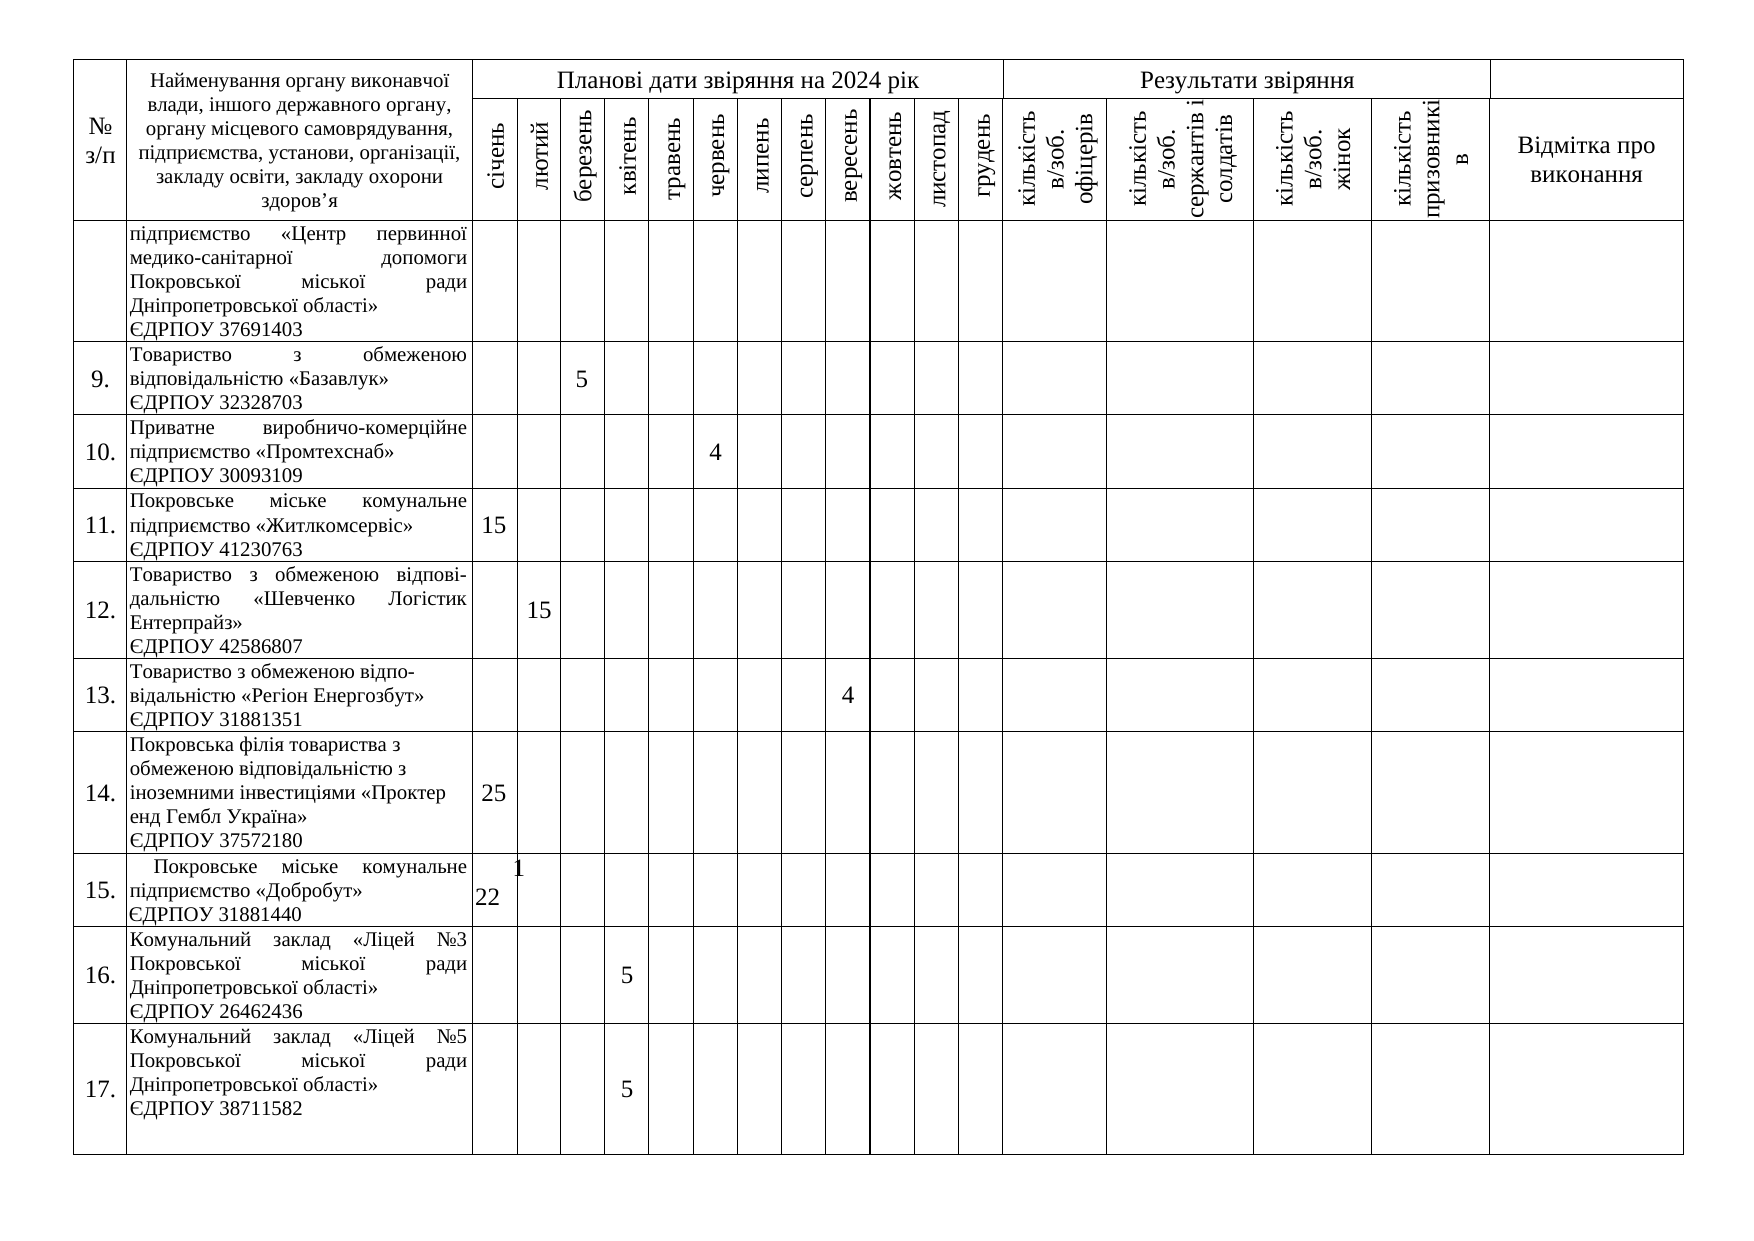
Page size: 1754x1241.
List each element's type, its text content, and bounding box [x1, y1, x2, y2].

table_cell [959, 221, 1002, 341]
table_cell [782, 854, 825, 926]
table_cell [473, 342, 517, 414]
table_cell [826, 489, 869, 561]
table_cell 13. [74, 659, 126, 731]
table_cell [782, 732, 825, 852]
table_cell [738, 1024, 781, 1154]
table_cell [518, 1024, 560, 1154]
table_cell [1254, 221, 1371, 341]
table_cell [826, 732, 869, 852]
table_cell [1254, 854, 1371, 926]
table_cell січень [473, 99, 517, 219]
table_cell [1107, 1024, 1253, 1154]
table_cell 14. [74, 732, 126, 852]
table_cell 15 [518, 562, 560, 658]
table_cell [959, 927, 1002, 1023]
table_cell [1003, 415, 1106, 487]
table_cell [561, 562, 604, 658]
table_cell жовтень [871, 99, 914, 219]
table_cell 2 [738, 221, 781, 341]
table_cell [1003, 221, 1106, 341]
table_cell [649, 854, 693, 926]
table_cell [915, 1024, 958, 1154]
table_cell [738, 659, 781, 731]
table_cell [826, 415, 869, 487]
table_cell [738, 732, 781, 852]
table_cell [1490, 415, 1683, 487]
table_cell Покровське міське комунальне підприємство «Житлкомсервіс» ЄДРПОУ 41230763 [127, 489, 472, 561]
table_cell 9. [74, 342, 126, 414]
table_cell [782, 562, 825, 658]
table_cell [1003, 927, 1106, 1023]
table_cell Товариство з обмеженою відпо-відальністю «Регіон Енергозбут» ЄДРПОУ 31881351 [127, 659, 472, 731]
table_cell [518, 732, 560, 852]
table_cell [1372, 927, 1489, 1023]
table_cell [561, 1024, 604, 1154]
table_cell [826, 927, 869, 1023]
table_cell [1372, 489, 1489, 561]
table_cell [561, 854, 604, 926]
table_cell [649, 415, 693, 487]
table_cell Комунальний заклад «Ліцей №5 Покровської міської ради Дніпропетровської області» ЄДРПОУ 38711582 [127, 1024, 472, 1154]
table_header Результати звіряння [1004, 60, 1490, 98]
table_cell [826, 342, 869, 414]
table_cell [1372, 854, 1489, 926]
table_cell [915, 342, 958, 414]
table_cell [1254, 659, 1371, 731]
table_cell 16. [74, 927, 126, 1023]
table_cell [473, 659, 517, 731]
table_cell [561, 489, 604, 561]
table_cell квітень [605, 99, 648, 219]
table_header Найменування органу виконавчої влади, іншого державного органу, органу місцевого самоврядування, підприємства, установи, організації, закладу освіти, закладу охорони здоров’я [127, 60, 472, 219]
table_cell [605, 854, 648, 926]
table_cell [518, 927, 560, 1023]
table_cell [649, 221, 693, 341]
table_cell [1107, 489, 1253, 561]
table_cell Приватне виробничо-комерційне підприємство «Промтехснаб» ЄДРПОУ 30093109 [127, 415, 472, 487]
table_header № з/п [74, 60, 126, 219]
table_cell серпень [782, 99, 825, 219]
table_cell [1003, 489, 1106, 561]
table_cell [871, 659, 914, 731]
table_cell [826, 562, 869, 658]
table_cell [871, 1024, 914, 1154]
table_cell кількість призовників [1372, 99, 1489, 219]
table_cell 15 [473, 489, 517, 561]
table_cell [1254, 342, 1371, 414]
table_cell [738, 342, 781, 414]
table_cell [473, 927, 517, 1023]
table_cell [1372, 562, 1489, 658]
table_cell липень [738, 99, 781, 219]
table_cell 12. [74, 562, 126, 658]
table_cell [782, 221, 825, 341]
table_cell [605, 732, 648, 852]
table_cell [782, 415, 825, 487]
table_cell кількість в/зоб. сержантів і солдатів [1107, 99, 1253, 219]
table_cell [1372, 221, 1489, 341]
table_cell [518, 221, 560, 341]
table_cell [1490, 854, 1683, 926]
table_cell [649, 659, 693, 731]
table_cell [1003, 1024, 1106, 1154]
table_cell [871, 342, 914, 414]
table_cell [915, 415, 958, 487]
table_cell [473, 221, 517, 341]
table_cell [915, 732, 958, 852]
table_cell 5 [605, 927, 648, 1023]
table_cell Покровська філія товариства з обмеженою відповідальністю з іноземними інвестиціями «Проктер енд Гембл Україна» ЄДРПОУ 37572180 [127, 732, 472, 852]
table_cell [473, 1024, 517, 1154]
table_cell [959, 562, 1002, 658]
table_cell [473, 415, 517, 487]
table_cell [605, 562, 648, 658]
table_cell 4 [826, 659, 869, 731]
table_cell [518, 659, 560, 731]
table_cell кількість в/зоб. жінок [1254, 99, 1371, 219]
table_cell [1490, 342, 1683, 414]
table_cell [694, 221, 737, 341]
table_cell [871, 927, 914, 1023]
table_cell [959, 854, 1002, 926]
table_cell [561, 221, 604, 341]
table_cell [782, 659, 825, 731]
table_cell [605, 489, 648, 561]
table_cell листопад [915, 99, 958, 219]
table_cell [1107, 927, 1253, 1023]
table_cell [694, 489, 737, 561]
table_cell [1372, 342, 1489, 414]
table_cell [915, 927, 958, 1023]
table_cell Комунальне некомерційне підприємство «Центр первинної медико-санітарної допомоги Покровської міської ради Дніпропетровської області» ЄДРПОУ 37691403 [127, 221, 472, 341]
table_cell червень [694, 99, 737, 219]
table_cell [738, 854, 781, 926]
table_cell [649, 489, 693, 561]
table_cell [649, 562, 693, 658]
table_cell [1107, 342, 1253, 414]
table_cell Товариство з обмеженою відпові-дальністю «Шевченко Логістик Ентерпрайз» ЄДРПОУ 42586807 [127, 562, 472, 658]
table_cell [915, 221, 958, 341]
table_cell [826, 854, 869, 926]
table_cell [1372, 1024, 1489, 1154]
table_cell [649, 1024, 693, 1154]
table_cell [782, 342, 825, 414]
table_cell [518, 415, 560, 487]
table_cell [694, 562, 737, 658]
table_cell [738, 415, 781, 487]
table_cell [694, 342, 737, 414]
table_cell Товариство з обмеженою відповідальністю «Базавлук» ЄДРПОУ 32328703 [127, 342, 472, 414]
table_cell [561, 659, 604, 731]
table_cell 15. [74, 854, 126, 926]
table_cell [1003, 659, 1106, 731]
table_cell [694, 732, 737, 852]
table_cell [871, 732, 914, 852]
table_cell [605, 659, 648, 731]
table_cell [782, 1024, 825, 1154]
table_cell [605, 415, 648, 487]
table_cell [1107, 854, 1253, 926]
table_cell [1003, 342, 1106, 414]
table_header [1491, 60, 1683, 98]
table_header Планові дати звіряння на 2024 рік [473, 60, 1003, 98]
table_cell [694, 854, 737, 926]
table_cell [694, 659, 737, 731]
table_cell [561, 415, 604, 487]
table_cell [871, 489, 914, 561]
table_cell березень [561, 99, 604, 219]
table_cell [518, 854, 560, 926]
table_cell [959, 342, 1002, 414]
table_cell [1254, 1024, 1371, 1154]
table_cell 25 [473, 732, 517, 852]
table_cell [738, 927, 781, 1023]
table_cell [1490, 1024, 1683, 1154]
table_cell [1254, 732, 1371, 852]
table_cell [1107, 221, 1253, 341]
table_cell [871, 415, 914, 487]
table_cell [871, 221, 914, 341]
table_cell [649, 732, 693, 852]
table_cell [1490, 927, 1683, 1023]
table_cell [694, 927, 737, 1023]
table_cell [915, 854, 958, 926]
table_cell 5 [605, 1024, 648, 1154]
table_cell 5 [561, 342, 604, 414]
table_cell [1003, 854, 1106, 926]
table_cell [782, 927, 825, 1023]
table_cell [1107, 562, 1253, 658]
table_cell [1490, 221, 1683, 341]
table_cell 122 [473, 854, 517, 926]
table_cell вересень [826, 99, 869, 219]
table_cell [915, 659, 958, 731]
table_cell [915, 562, 958, 658]
table_cell [959, 1024, 1002, 1154]
table_cell 4 [694, 415, 737, 487]
table_cell [871, 854, 914, 926]
table_cell [959, 732, 1002, 852]
table_cell 11. [74, 489, 126, 561]
table_cell [826, 221, 869, 341]
table_cell [518, 489, 560, 561]
table_cell [1107, 732, 1253, 852]
table_cell [1372, 732, 1489, 852]
table_cell [605, 342, 648, 414]
table_cell [959, 415, 1002, 487]
table_cell [871, 562, 914, 658]
table_cell травень [649, 99, 693, 219]
table_cell [1107, 659, 1253, 731]
table_cell [1254, 927, 1371, 1023]
table_cell [1107, 415, 1253, 487]
table_cell [561, 732, 604, 852]
table_cell Покровське міське комунальне підприємство «Добробут» ЄДРПОУ 31881440 [127, 854, 472, 926]
table_cell [649, 927, 693, 1023]
table_cell [915, 489, 958, 561]
table_cell [518, 342, 560, 414]
table_cell [694, 1024, 737, 1154]
table_cell [826, 1024, 869, 1154]
table_cell 8. [74, 221, 126, 341]
table_cell [473, 562, 517, 658]
table_cell [959, 659, 1002, 731]
table_cell [738, 489, 781, 561]
table_cell [1490, 732, 1683, 852]
table_cell 10. [74, 415, 126, 487]
table_cell [561, 927, 604, 1023]
table_cell [1003, 732, 1106, 852]
table_cell [1254, 562, 1371, 658]
table_cell [1490, 659, 1683, 731]
table_cell [1254, 489, 1371, 561]
table_cell [1490, 489, 1683, 561]
table_cell [1490, 562, 1683, 658]
table_cell [738, 562, 781, 658]
table_cell [782, 489, 825, 561]
table_cell [649, 342, 693, 414]
table_cell [1254, 415, 1371, 487]
table_cell [1372, 659, 1489, 731]
table_cell кількість в/зоб. офіцерів [1003, 99, 1106, 219]
table_cell [1003, 562, 1106, 658]
table_cell [959, 489, 1002, 561]
table_cell Відмітка про виконання [1490, 99, 1683, 219]
table_cell [1372, 415, 1489, 487]
table_cell Комунальний заклад «Ліцей №3 Покровської міської ради Дніпропетровської області» ЄДРПОУ 26462436 [127, 927, 472, 1023]
table_cell [605, 221, 648, 341]
table_cell 17. [74, 1024, 126, 1154]
table_cell лютий [518, 99, 560, 219]
table_cell грудень [959, 99, 1002, 219]
